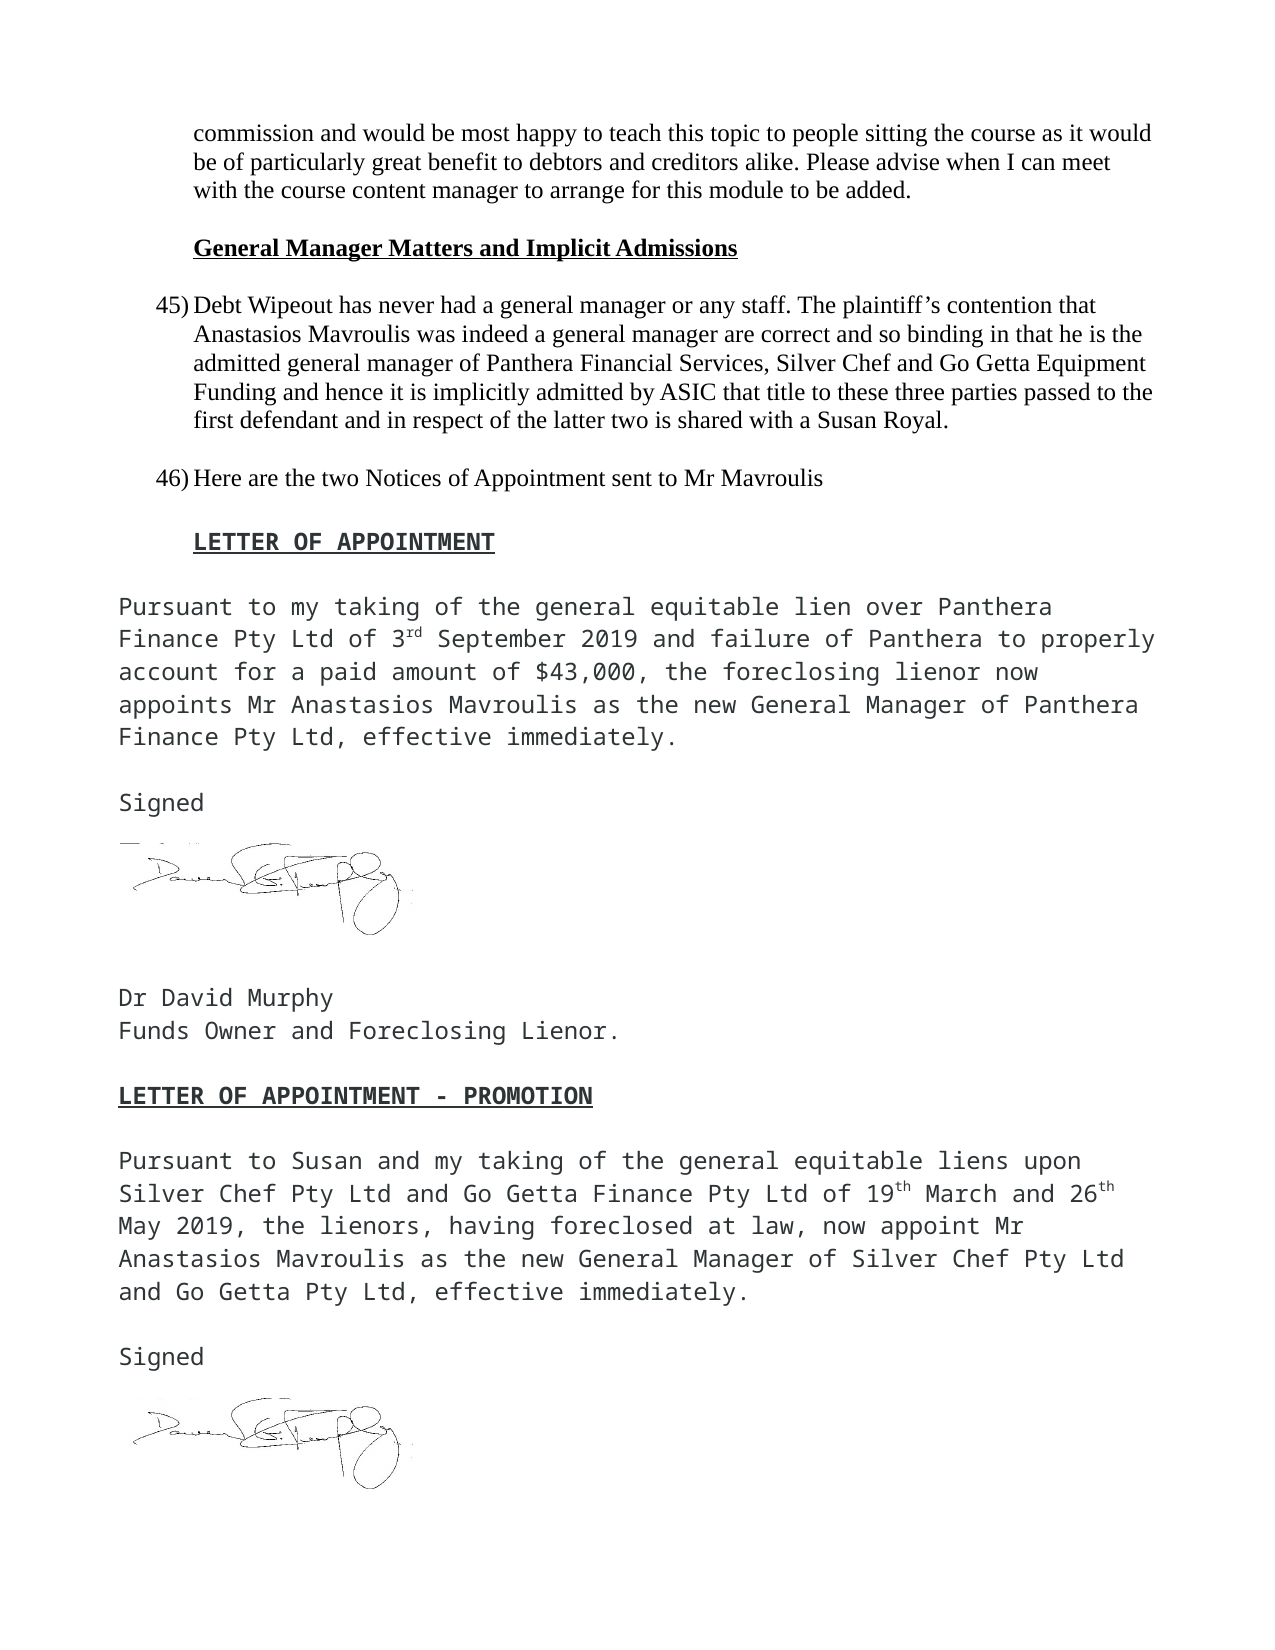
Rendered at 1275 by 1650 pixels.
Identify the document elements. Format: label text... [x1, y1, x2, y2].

list Debt Wipeout has never had a general manager or any staff. The plaintiff’s contention that Anastasios Mavroulis was indeed a general manager are correct and so binding in that he is the admitted general manager of Panthera Financial Services, Silver Chef and Go Getta Equipment Funding and hence it is implicitly admitted by ASIC that title to these three parties passed to the first defendant and in respect of the latter two is shared with a Susan Royal. [156, 291, 1157, 434]
list LETTER OF APPOINTMENT [193, 524, 1157, 557]
text Funds Owner and Foreclosing Lienor. [118, 1013, 1157, 1046]
text LETTER OF APPOINTMENT - PROMOTION [118, 1079, 1157, 1111]
text Signed [118, 1339, 1157, 1372]
text Pursuant to Susan and my taking of the general equitable liens upon Silver Chef Pty Ltd and Go Getta Finance Pty Ltd of 19th March and 26th May 2019, the lienors, having foreclosed at law, now appoint Mr Anastasios Mavroulis as the new General Manager of Silver Chef Pty Ltd and Go Getta Pty Ltd, effective immediately. [118, 1144, 1157, 1307]
text Dr David Murphy [118, 981, 1157, 1013]
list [156, 118, 1157, 204]
text Pursuant to my taking of the general equitable lien over Panthera Finance Pty Ltd of 3rd September 2019 and failure of Panthera to properly account for a paid amount of $43,000, the foreclosing lienor now appoints Mr Anastasios Mavroulis as the new General Manager of Panthera Finance Pty Ltd, effective immediately. [118, 590, 1157, 753]
picture [120, 843, 425, 951]
text Signed [118, 785, 1157, 818]
list General Manager Matters and Implicit Admissions [193, 233, 1157, 262]
list Here are the two Notices of Appointment sent to Mr Mavroulis [156, 463, 1157, 492]
picture [120, 1398, 425, 1505]
